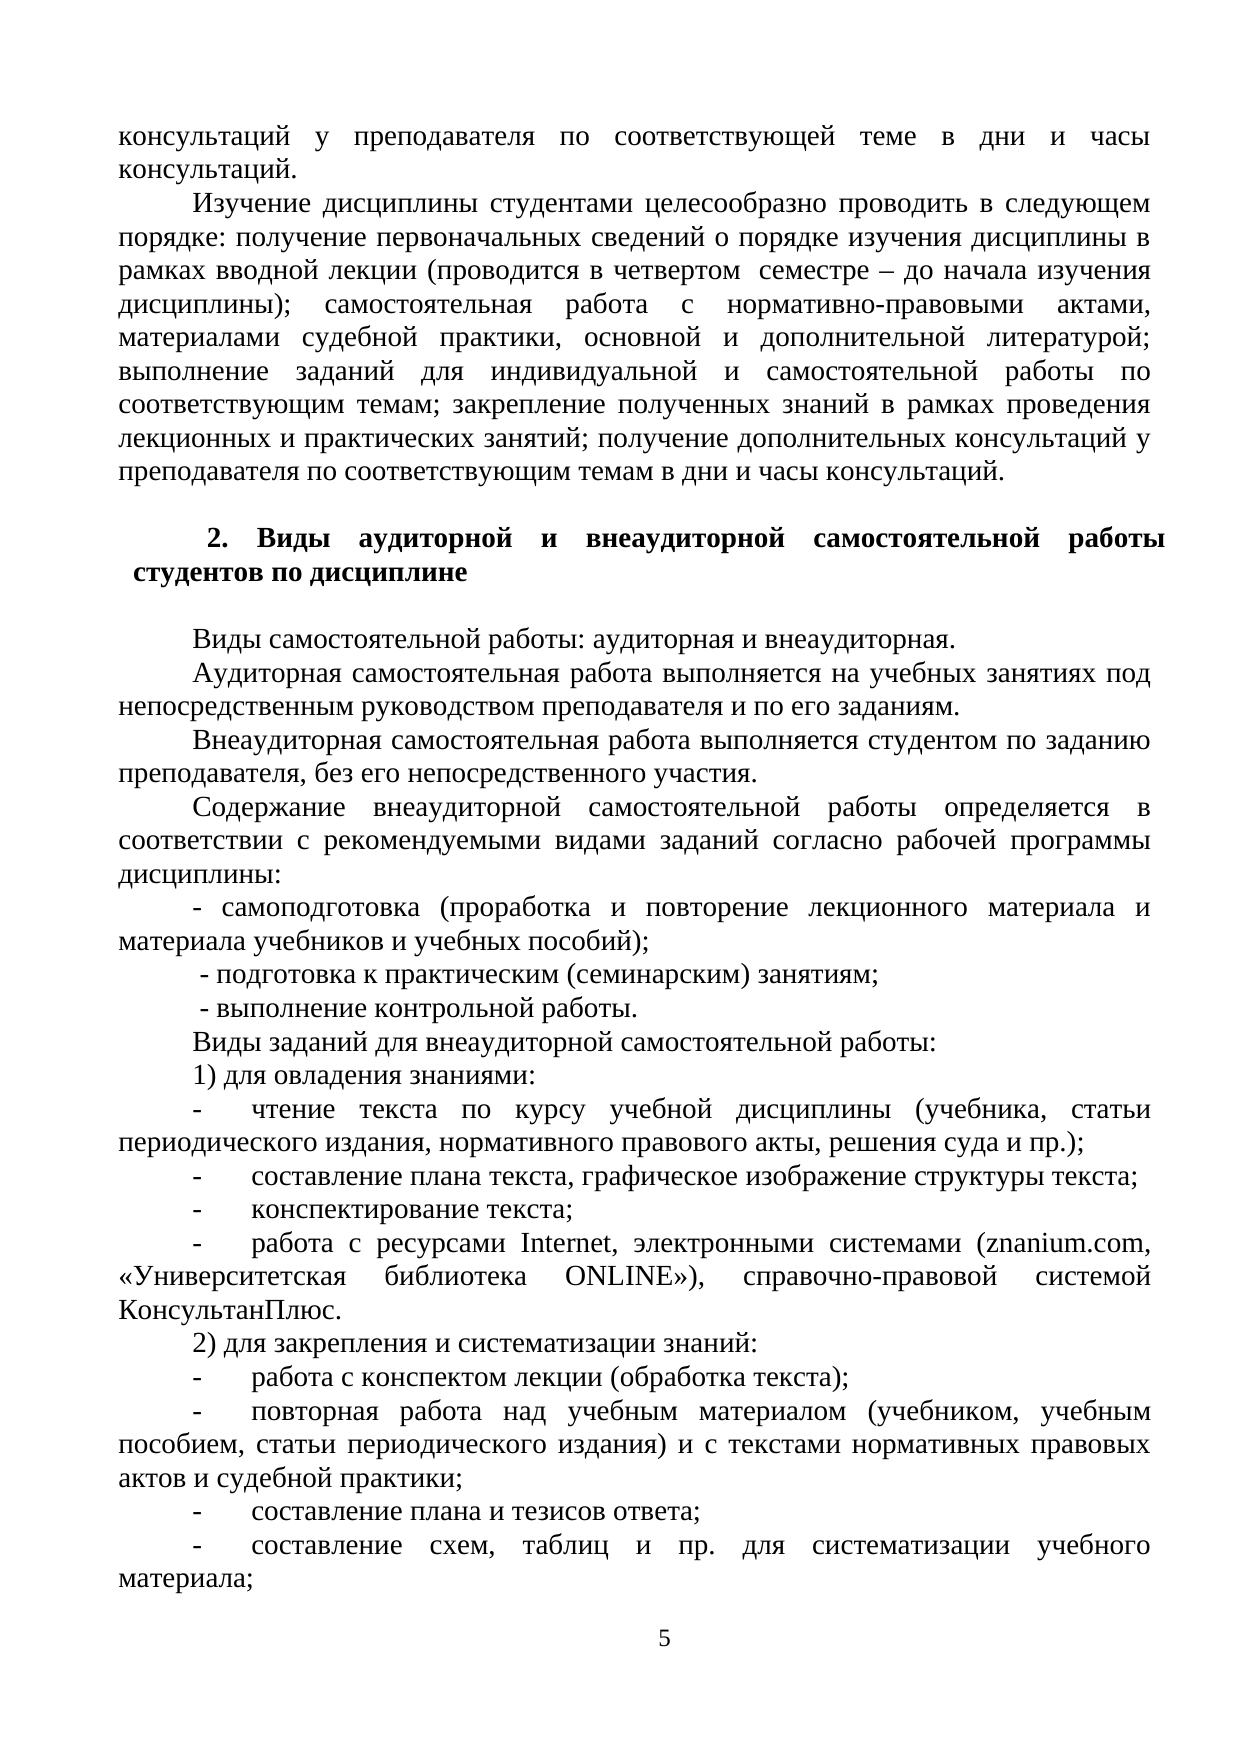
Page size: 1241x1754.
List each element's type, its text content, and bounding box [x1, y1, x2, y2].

text Виды самостоятельной работы: аудиторная и внеаудиторная. [118, 621, 1152, 655]
text 2. Виды аудиторной и внеаудиторной самостоятельной работы студентов по дисциплине [133, 521, 1166, 588]
text - работа с конспектом лекции (обработка текста); [118, 1359, 1152, 1393]
text - составление схем, таблиц и пр. для систематизации учебного материала; [118, 1527, 1152, 1594]
text - выполнение контрольной работы. [118, 990, 1152, 1024]
text - конспектирование текста; [118, 1191, 1152, 1225]
text 2) для закрепления и систематизации знаний: [118, 1326, 1152, 1359]
text Внеаудиторная самостоятельная работа выполняется студентом по заданию преподавателя, без его непосредственного участия. [118, 722, 1152, 789]
text Виды заданий для внеаудиторной самостоятельной работы: [118, 1024, 1152, 1057]
text - чтение текста по курсу учебной дисциплины (учебника, статьи периодического издания, нормативного правового акты, решения суда и пр.); [118, 1091, 1152, 1158]
text Изучение дисциплины студентами целесообразно проводить в следующем порядке: получение первоначальных сведений о порядке изучения дисциплины в рамках вводной лекции (проводится в четвертом семестре – до начала изучения дисциплины); самостоятельная работа с нормативно-правовыми актами, материалами судебной практики, основной и дополнительной литературой; выполнение заданий для индивидуальной и самостоятельной работы по соответствующим темам; закрепление полученных знаний в рамках проведения лекционных и практических занятий; получение дополнительных консультаций у преподавателя по соответствующим темам в дни и часы консультаций. [118, 185, 1152, 487]
text - составление плана текста, графическое изображение структуры текста; [118, 1158, 1152, 1191]
text - подготовка к практическим (семинарским) занятиям; [118, 957, 1152, 990]
text - повторная работа над учебным материалом (учебником, учебным пособием, статьи периодического издания) и с текстами нормативных правовых актов и судебной практики; [118, 1393, 1152, 1493]
text - работа с ресурсами Internet, электронными системами (znanium.com, «Университетская библиотека ONLINE»), справочно-правовой системой КонсультанПлюс. [118, 1225, 1152, 1326]
text - самоподготовка (проработка и повторение лекционного материала и материала учебников и учебных пособий); [118, 889, 1152, 957]
text Аудиторная самостоятельная работа выполняется на учебных занятиях под непосредственным руководством преподавателя и по его заданиям. [118, 655, 1152, 722]
text 1) для овладения знаниями: [118, 1057, 1152, 1091]
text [118, 118, 1152, 185]
text - составление плана и тезисов ответа; [118, 1493, 1152, 1527]
text Содержание внеаудиторной самостоятельной работы определяется в соответствии с рекомендуемыми видами заданий согласно рабочей программы дисциплины: [118, 789, 1152, 889]
